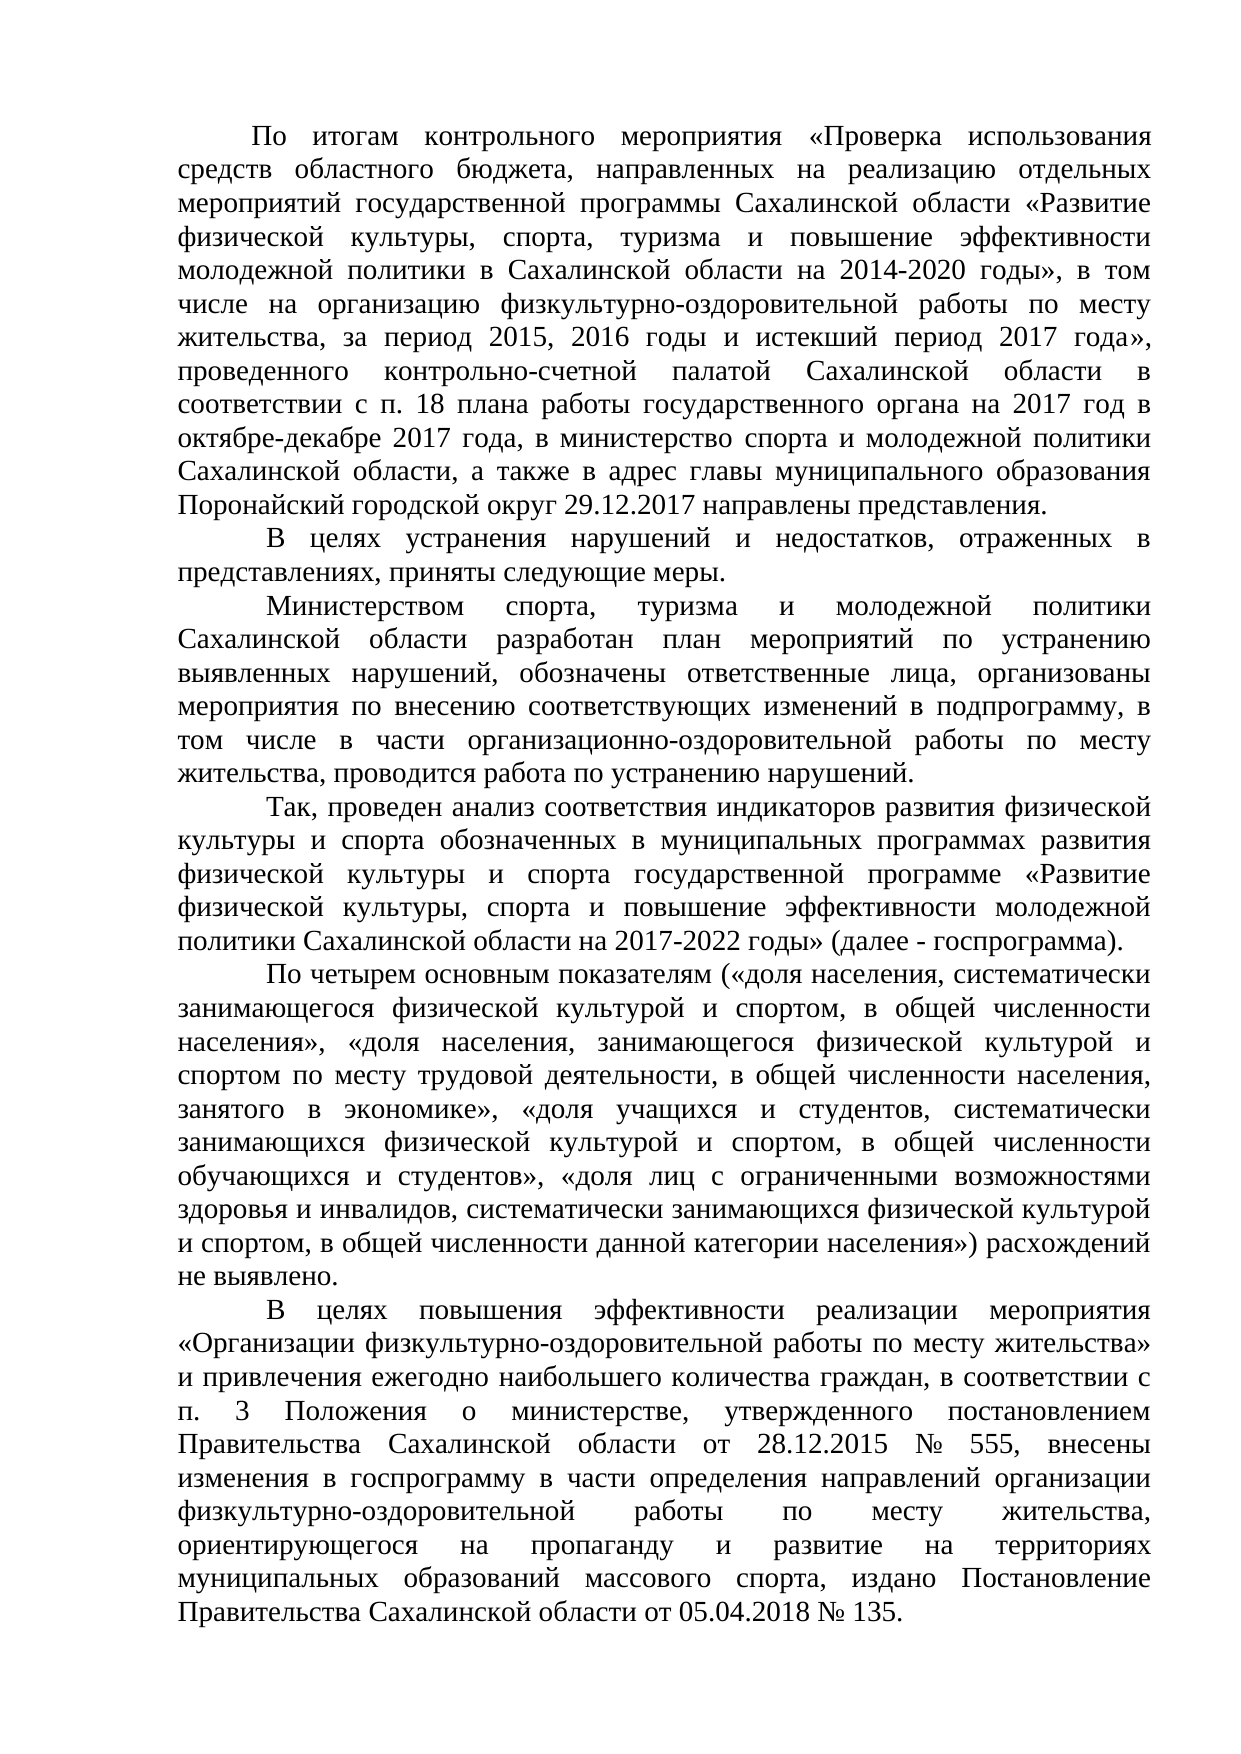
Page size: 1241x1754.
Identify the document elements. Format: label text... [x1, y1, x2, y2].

text По четырем основным показателям («доля населения, систематически занимающегося физической культурой и спортом, в общей численности населения», «доля населения, занимающегося физической культурой и спортом по месту трудовой деятельности, в общей численности населения, занятого в экономике», «доля учащихся и студентов, систематически занимающихся физической культурой и спортом, в общей численности обучающихся и студентов», «доля лиц с ограниченными возможностями здоровья и инвалидов, систематически занимающихся физической культурой и спортом, в общей численности данной категории населения») расхождений не выявлено. [177, 957, 1152, 1292]
text По итогам контрольного мероприятия «Проверка использования средств областного бюджета, направленных на реализацию отдельных мероприятий государственной программы Сахалинской области «Развитие физической культуры, спорта, туризма и повышение эффективности молодежной политики в Сахалинской области на 2014-2020 годы», в том числе на организацию физкультурно-оздоровительной работы по месту жительства, за период 2015, 2016 годы и истекший период 2017 года», проведенного контрольно-счетной палатой Сахалинской области в соответствии с п. 18 плана работы государственного органа на 2017 год в октябре-декабре 2017 года, в министерство спорта и молодежной политики Сахалинской области, а также в адрес главы муниципального образования Поронайский городской округ 29.12.2017 направлены представления. [177, 118, 1152, 521]
text В целях повышения эффективности реализации мероприятия «Организации физкультурно-оздоровительной работы по месту жительства» и привлечения ежегодно наибольшего количества граждан, в соответствии с п. 3 Положения о министерстве, утвержденного постановлением Правительства Сахалинской области от 28.12.2015 № 555, внесены изменения в госпрограмму в части определения направлений организации физкультурно-оздоровительной работы по месту жительства, ориентирующегося на пропаганду и развитие на территориях муниципальных образований массового спорта, издано Постановление Правительства Сахалинской области от 05.04.2018 № 135. [177, 1292, 1152, 1627]
text В целях устранения нарушений и недостатков, отраженных в представлениях, приняты следующие меры. [177, 521, 1152, 588]
text Министерством спорта, туризма и молодежной политики Сахалинской области разработан план мероприятий по устранению выявленных нарушений, обозначены ответственные лица, организованы мероприятия по внесению соответствующих изменений в подпрограмму, в том числе в части организационно-оздоровительной работы по месту жительства, проводится работа по устранению нарушений. [177, 588, 1152, 789]
text Так, проведен анализ соответствия индикаторов развития физической культуры и спорта обозначенных в муниципальных программах развития физической культуры и спорта государственной программе «Развитие физической культуры, спорта и повышение эффективности молодежной политики Сахалинской области на 2017-2022 годы» (далее - госпрограмма). [177, 789, 1152, 957]
